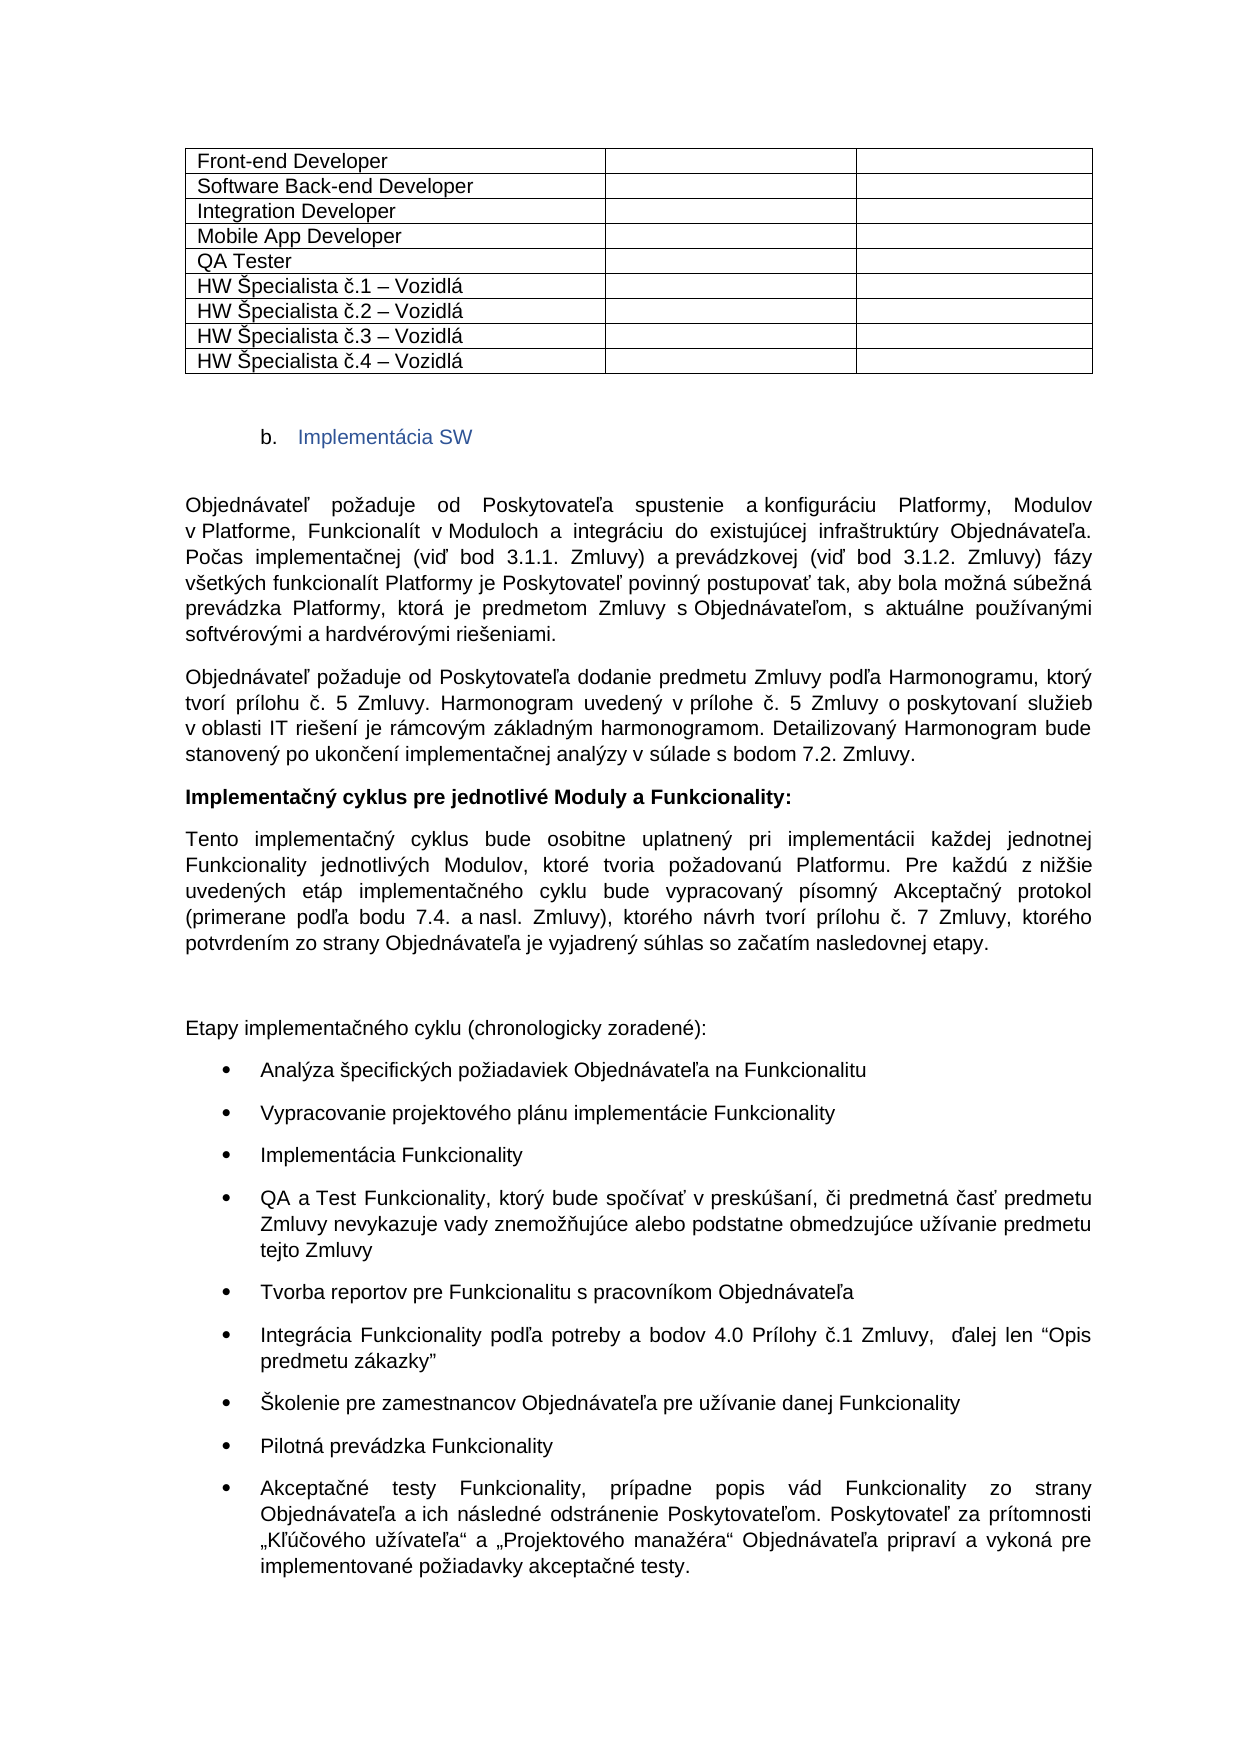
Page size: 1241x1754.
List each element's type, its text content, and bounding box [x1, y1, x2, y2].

table_cell HW Špecialista č.4 – Vozidlá [186, 349, 605, 373]
table_cell Front-end Developer [186, 149, 605, 173]
list QA a Test Funkcionality, ktorý bude spočívať v preskúšaní, či predmetná časť predmetu Zmluvy nevykazuje vady znemožňujúce alebo podstatne obmedzujúce užívanie predmetu tejto Zmluvy [223, 1186, 1093, 1261]
table_cell [606, 349, 856, 373]
text Tento implementačný cyklus bude osobitne uplatnený pri implementácii každej jednotnej Funkcionality jednotlivých Modulov, ktoré tvoria požadovanú Platformu. Pre každú z nižšie uvedených etáp implementačného cyklu bude vypracovaný písomný Akceptačný protokol (primerane podľa bodu 7.4. a nasl. Zmluvy), ktorého návrh tvorí prílohu č. 7 Zmluvy, ktorého potvrdením zo strany Objednávateľa je vyjadrený súhlas so začatím nasledovnej etapy. [185, 827, 1093, 954]
table_cell [857, 274, 1092, 298]
list Vypracovanie projektového plánu implementácie Funkcionality [223, 1100, 1093, 1124]
list Akceptačné testy Funkcionality, prípadne popis vád Funkcionality zo strany Objednávateľa a ich následné odstránenie Poskytovateľom. Poskytovateľ za prítomnosti „Kľúčového užívateľa“ a „Projektového manažéra“ Objednávateľa pripraví a vykoná pre implementované požiadavky akceptačné testy. [223, 1476, 1093, 1578]
table_cell Mobile App Developer [186, 224, 605, 248]
list Integrácia Funkcionality podľa potreby a bodov 4.0 Prílohy č.1 Zmluvy, ďalej len “Opis predmetu zákazky” [223, 1322, 1093, 1372]
table_cell [857, 199, 1092, 223]
text Objednávateľ požaduje od Poskytovateľa spustenie a konfiguráciu Platformy, Modulov v Platforme, Funkcionalít v Moduloch a integráciu do existujúcej infraštruktúry Objednávateľa. Počas implementačnej (viď bod 3.1.1. Zmluvy) a prevádzkovej (viď bod 3.1.2. Zmluvy) fázy všetkých funkcionalít Platformy je Poskytovateľ povinný postupovať tak, aby bola možná súbežná prevádzka Platformy, ktorá je predmetom Zmluvy s Objednávateľom, s aktuálne používanými softvérovými a hardvérovými riešeniami. [185, 493, 1093, 646]
table_cell QA Tester [186, 249, 605, 273]
text Implementačný cyklus pre jednotlivé Moduly a Funkcionality: [185, 784, 1093, 808]
table_cell [606, 199, 856, 223]
table_cell [857, 174, 1092, 198]
table_cell Software Back-end Developer [186, 174, 605, 198]
list Školenie pre zamestnancov Objednávateľa pre užívanie danej Funkcionality [223, 1391, 1093, 1415]
table_cell [606, 324, 856, 348]
table_cell [606, 174, 856, 198]
list Implementácia Funkcionality [223, 1143, 1093, 1167]
table_cell [857, 249, 1092, 273]
subtitle Implementácia SW [260, 424, 1093, 448]
table_cell [606, 149, 856, 173]
table_cell [857, 349, 1092, 373]
table_cell [606, 299, 856, 323]
text Objednávateľ požaduje od Poskytovateľa dodanie predmetu Zmluvy podľa Harmonogramu, ktorý tvorí prílohu č. 5 Zmluvy. Harmonogram uvedený v prílohe č. 5 Zmluvy o poskytovaní služieb v oblasti IT riešení je rámcovým základným harmonogramom. Detailizovaný Harmonogram bude stanovený po ukončení implementačnej analýzy v súlade s bodom 7.2. Zmluvy. [185, 664, 1093, 766]
list Analýza špecifických požiadaviek Objednávateľa na Funkcionalitu [223, 1058, 1093, 1082]
list Tvorba reportov pre Funkcionalitu s pracovníkom Objednávateľa [223, 1280, 1093, 1304]
table_cell [857, 224, 1092, 248]
table_cell HW Špecialista č.3 – Vozidlá [186, 324, 605, 348]
table_cell HW Špecialista č.2 – Vozidlá [186, 299, 605, 323]
table_cell Integration Developer [186, 199, 605, 223]
table_cell [857, 324, 1092, 348]
table_cell [606, 249, 856, 273]
table_cell [606, 274, 856, 298]
table_cell [606, 224, 856, 248]
table_cell [857, 149, 1092, 173]
list Pilotná prevádzka Funkcionality [223, 1433, 1093, 1458]
table_cell [857, 299, 1092, 323]
text Etapy implementačného cyklu (chronologicky zoradené): [185, 1015, 1093, 1039]
table_cell HW Špecialista č.1 – Vozidlá [186, 274, 605, 298]
